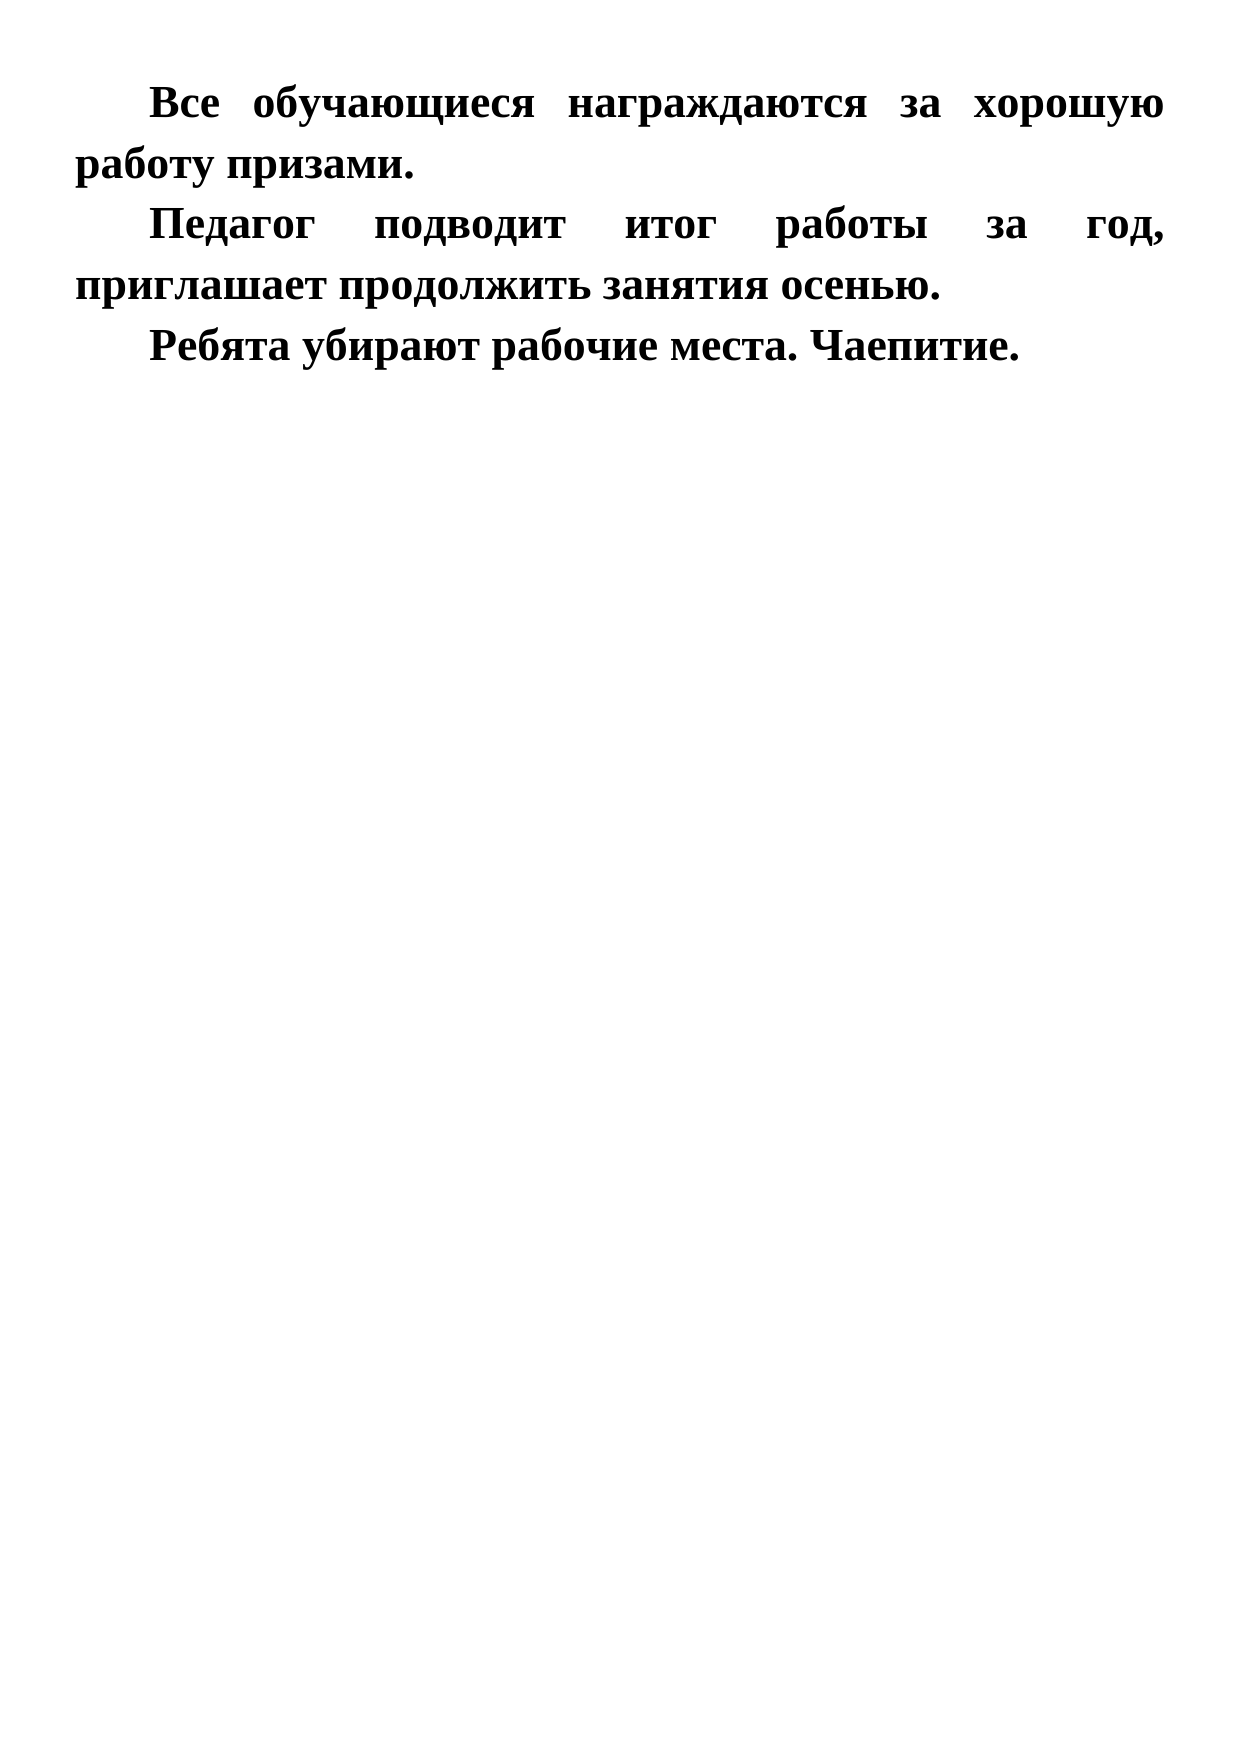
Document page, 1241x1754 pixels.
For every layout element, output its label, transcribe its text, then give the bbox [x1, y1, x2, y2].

text Все обучающиеся награждаются за хорошую работу призами. [75, 75, 1165, 188]
text Ребята убирают рабочие места. Чаепитие. [75, 317, 1165, 370]
text Педагог подводит итог работы за год, приглашает продолжить занятия осенью. [75, 196, 1165, 309]
